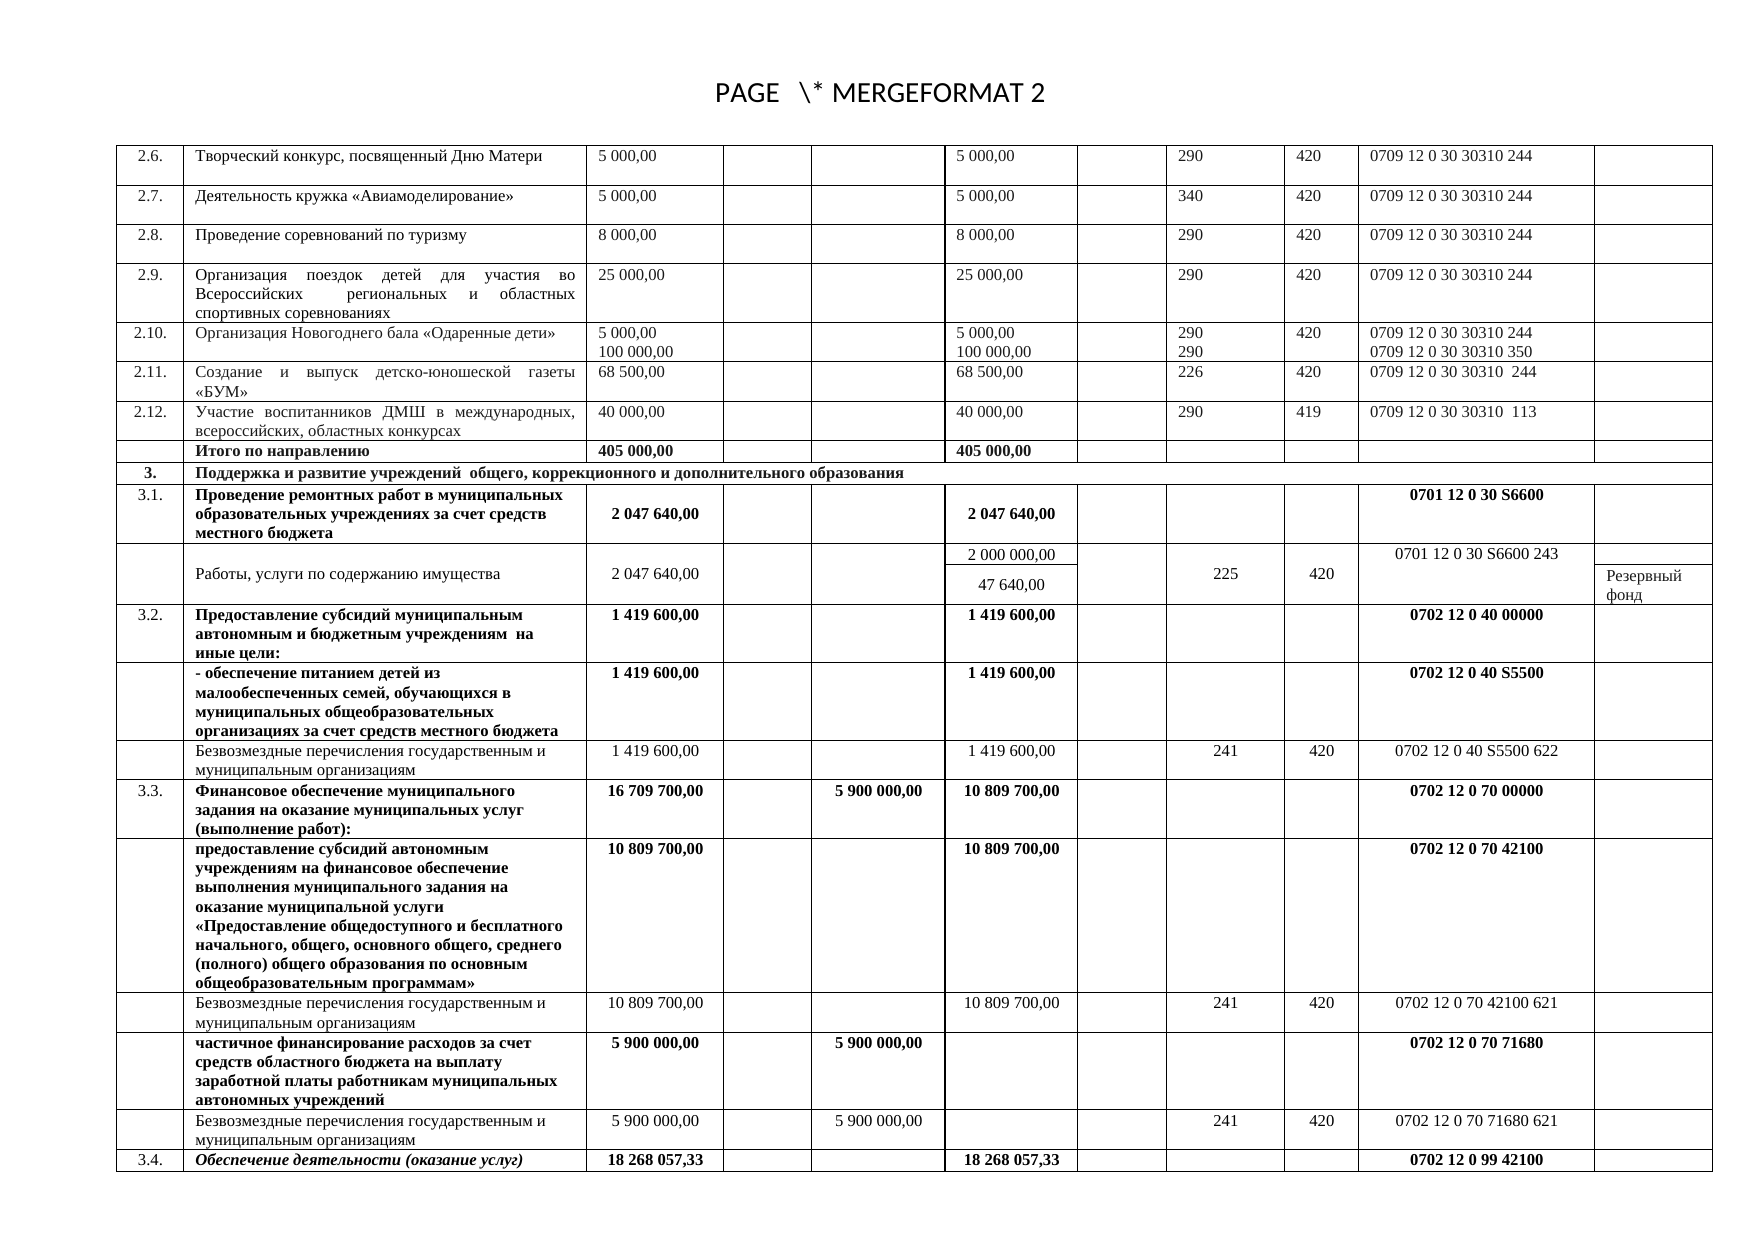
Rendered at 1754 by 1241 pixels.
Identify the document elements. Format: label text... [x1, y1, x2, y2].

table_cell [1078, 323, 1166, 361]
table_cell 2.9. [117, 264, 183, 322]
table_cell Деятельность кружка «Авиамоделирование» [184, 186, 586, 224]
table_cell Безвозмездные перечисления государственным и муниципальным организациям [184, 1110, 586, 1149]
table_cell [1078, 1033, 1166, 1109]
table_cell [1595, 839, 1712, 992]
table_cell [1285, 485, 1358, 542]
table_cell [1167, 839, 1284, 992]
table_cell [724, 485, 811, 542]
table_cell [117, 1033, 183, 1109]
table_cell [812, 839, 944, 992]
table_cell 420 [1285, 146, 1358, 184]
table_cell частичное финансирование расходов за счет средств областного бюджета на выплату заработной платы работникам муниципальных автономных учреждений [184, 1033, 586, 1109]
table_cell [1167, 780, 1284, 838]
table_cell [1078, 544, 1166, 604]
table_cell 25 000,00 [587, 264, 723, 322]
table_cell [1595, 323, 1712, 361]
table_cell 2 000 000,00 [946, 544, 1077, 564]
table_cell [117, 663, 183, 740]
table_cell 1 419 600,00 [946, 663, 1077, 740]
table_cell 0702 12 0 40 S5500 [1359, 663, 1594, 740]
table_cell [1167, 663, 1284, 740]
table_cell [724, 441, 811, 462]
table_cell [724, 605, 811, 662]
table_cell [724, 225, 811, 263]
table_cell 18 268 057,33 [587, 1150, 723, 1171]
table_cell [812, 402, 944, 440]
table_cell 10 809 700,00 [946, 780, 1077, 838]
table_cell 2.12. [117, 402, 183, 440]
table_cell [812, 993, 944, 1032]
table_cell 1 419 600,00 [946, 741, 1077, 779]
table_cell [1285, 663, 1358, 740]
table_cell 420 [1285, 544, 1358, 604]
table_cell [1078, 993, 1166, 1032]
table_cell Организация Новогоднего бала «Одаренные дети» [184, 323, 586, 361]
table_cell [1595, 993, 1712, 1032]
table_cell [1595, 605, 1712, 662]
table_cell [724, 993, 811, 1032]
table_cell [1359, 441, 1594, 462]
table_cell 2.8. [117, 225, 183, 263]
table_cell 420 [1285, 993, 1358, 1032]
table_cell 3. [117, 463, 183, 484]
table_cell [117, 544, 183, 604]
table_cell [1078, 1110, 1166, 1149]
table_cell 0702 12 0 70 71680 [1359, 1033, 1594, 1109]
table_cell 5 000,00 [946, 186, 1077, 224]
table_cell 18 268 057,33 [946, 1150, 1077, 1171]
table_cell 0702 12 0 99 42100 [1359, 1150, 1594, 1171]
table_cell 0702 12 0 40 S5500 622 [1359, 741, 1594, 779]
table_cell [812, 1150, 944, 1171]
table_cell [1595, 780, 1712, 838]
table_cell 16 709 700,00 [587, 780, 723, 838]
table_cell [1167, 605, 1284, 662]
table_cell Создание и выпуск детско-юношеской газеты «БУМ» [184, 362, 586, 401]
table_cell 0709 12 0 30 30310 244 [1359, 362, 1594, 401]
table_cell 241 [1167, 993, 1284, 1032]
table_cell Работы, услуги по содержанию имущества [184, 544, 586, 604]
table_cell 2 047 640,00 [587, 485, 723, 542]
table_cell 290 [1167, 402, 1284, 440]
table_cell 226 [1167, 362, 1284, 401]
table_cell [1595, 741, 1712, 779]
table_cell [724, 741, 811, 779]
table_cell 5 000,00 [587, 146, 723, 184]
table_cell 2.6. [117, 146, 183, 184]
table_cell [1595, 264, 1712, 322]
table_cell [724, 146, 811, 184]
table_cell 2 047 640,00 [587, 544, 723, 604]
table_cell [1595, 544, 1712, 564]
table_cell [1285, 1150, 1358, 1171]
table_cell 2 047 640,00 [946, 485, 1077, 542]
table_cell [117, 993, 183, 1032]
table_cell 1 419 600,00 [587, 605, 723, 662]
table_cell 5 900 000,00 [812, 780, 944, 838]
table_cell [1285, 839, 1358, 992]
table_cell [1285, 1033, 1358, 1109]
table_cell 25 000,00 [946, 264, 1077, 322]
table_cell [1078, 663, 1166, 740]
table_cell 290 [1167, 225, 1284, 263]
table_cell 5 900 000,00 [587, 1110, 723, 1149]
table_cell 3.1. [117, 485, 183, 542]
table_cell [812, 264, 944, 322]
table_cell 0709 12 0 30 30310 244 0709 12 0 30 30310 350 [1359, 323, 1594, 361]
table_cell [1078, 441, 1166, 462]
table_cell [724, 186, 811, 224]
table_cell [812, 362, 944, 401]
table_cell [1595, 663, 1712, 740]
table_cell [724, 1033, 811, 1109]
table_cell 0702 12 0 70 42100 621 [1359, 993, 1594, 1032]
table_cell Проведение соревнований по туризму [184, 225, 586, 263]
table_cell [1595, 402, 1712, 440]
table_cell 420 [1285, 741, 1358, 779]
table_cell [1078, 605, 1166, 662]
table_cell [1078, 225, 1166, 263]
table_cell 0702 12 0 40 00000 [1359, 605, 1594, 662]
table_cell 0709 12 0 30 30310 244 [1359, 225, 1594, 263]
table_cell 420 [1285, 1110, 1358, 1149]
table_cell [1078, 362, 1166, 401]
table_cell [724, 362, 811, 401]
table_cell [812, 741, 944, 779]
table_cell [812, 186, 944, 224]
table_cell [812, 605, 944, 662]
table_cell [812, 323, 944, 361]
table_cell Финансовое обеспечение муниципального задания на оказание муниципальных услуг (выполнение работ): [184, 780, 586, 838]
table_cell 0701 12 0 30 S6600 243 [1359, 544, 1594, 604]
table_cell 2.10. [117, 323, 183, 361]
table_cell 68 500,00 [946, 362, 1077, 401]
table_cell 5 000,00 [587, 186, 723, 224]
table_cell 419 [1285, 402, 1358, 440]
table_cell [1285, 780, 1358, 838]
table_cell 405 000,00 [946, 441, 1077, 462]
table_cell Поддержка и развитие учреждений общего, коррекционного и дополнительного образования [184, 463, 1712, 484]
table_cell 290 [1167, 264, 1284, 322]
table_cell 340 [1167, 186, 1284, 224]
table_cell 5 900 000,00 [812, 1110, 944, 1149]
table_cell [1167, 1150, 1284, 1171]
table_cell 3.3. [117, 780, 183, 838]
table_cell 0702 12 0 70 00000 [1359, 780, 1594, 838]
table_cell Предоставление субсидий муниципальным автономным и бюджетным учреждениям на иные цели: [184, 605, 586, 662]
table_cell [946, 1110, 1077, 1149]
table_cell 0701 12 0 30 S6600 [1359, 485, 1594, 542]
table_cell [724, 544, 811, 604]
table_cell [1595, 362, 1712, 401]
table_cell 1 419 600,00 [946, 605, 1077, 662]
table_cell - обеспечение питанием детей из малообеспеченных семей, обучающихся в муниципальных общеобразовательных организациях за счет средств местного бюджета [184, 663, 586, 740]
table_cell [1078, 780, 1166, 838]
table_cell [117, 839, 183, 992]
table_cell [117, 1110, 183, 1149]
table_cell 40 000,00 [946, 402, 1077, 440]
table_cell [1285, 605, 1358, 662]
table_cell [812, 146, 944, 184]
table_cell [1595, 186, 1712, 224]
table_cell 420 [1285, 362, 1358, 401]
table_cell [184, 1150, 586, 1171]
table_cell [1285, 441, 1358, 462]
table_cell Резервный фонд [1595, 565, 1712, 604]
table_cell 3.4. [117, 1150, 183, 1171]
table_cell 241 [1167, 741, 1284, 779]
table_cell Безвозмездные перечисления государственным и муниципальным организациям [184, 741, 586, 779]
table_cell [812, 441, 944, 462]
table_cell [946, 1033, 1077, 1109]
table_cell [1078, 839, 1166, 992]
table_cell [724, 839, 811, 992]
table_cell [1078, 741, 1166, 779]
table_cell 1 419 600,00 [587, 741, 723, 779]
table_cell 1 419 600,00 [587, 663, 723, 740]
table_cell 10 809 700,00 [587, 993, 723, 1032]
table_cell [724, 323, 811, 361]
table_cell [1078, 485, 1166, 542]
table_cell 405 000,00 [587, 441, 723, 462]
table_cell Проведение ремонтных работ в муниципальных образовательных учреждениях за счет средств местного бюджета [184, 485, 586, 542]
table_cell [1595, 225, 1712, 263]
table_cell [724, 780, 811, 838]
table_cell 5 000,00 [946, 146, 1077, 184]
table_cell 40 000,00 [587, 402, 723, 440]
table_cell [724, 402, 811, 440]
table_cell [1595, 441, 1712, 462]
table_cell [1078, 186, 1166, 224]
table_cell предоставление субсидий автономным учреждениям на финансовое обеспечение выполнения муниципального задания на оказание муниципальной услуги «Предоставление общедоступного и бесплатного начального, общего, основного общего, среднего (полного) общего образования по основным общеобразовательным программам» [184, 839, 586, 992]
table_cell 2.7. [117, 186, 183, 224]
table_cell [724, 1110, 811, 1149]
table_cell Организация поездок детей для участия во Всероссийских региональных и областных спортивных соревнованиях [184, 264, 586, 322]
table_cell [117, 441, 183, 462]
table_cell [1595, 1110, 1712, 1149]
table_cell 8 000,00 [946, 225, 1077, 263]
table_cell [1078, 264, 1166, 322]
table_cell Участие воспитанников ДМШ в международных, всероссийских, областных конкурсах [184, 402, 586, 440]
table_cell [1167, 485, 1284, 542]
table_cell [117, 741, 183, 779]
table_cell Безвозмездные перечисления государственным и муниципальным организациям [184, 993, 586, 1032]
table_cell [1167, 1033, 1284, 1109]
table_cell 420 [1285, 264, 1358, 322]
table_cell Итого по направлению [184, 441, 586, 462]
table_cell 68 500,00 [587, 362, 723, 401]
table_cell [724, 663, 811, 740]
table_cell [1167, 441, 1284, 462]
table_cell 0702 12 0 70 71680 621 [1359, 1110, 1594, 1149]
table_cell [812, 225, 944, 263]
table_cell 10 809 700,00 [946, 839, 1077, 992]
table_cell 420 [1285, 323, 1358, 361]
table_cell 420 [1285, 186, 1358, 224]
table_cell 0709 12 0 30 30310 113 [1359, 402, 1594, 440]
table_cell [1078, 402, 1166, 440]
table_cell [1078, 1150, 1166, 1171]
table_cell [724, 1150, 811, 1171]
table_cell 241 [1167, 1110, 1284, 1149]
table_cell 420 [1285, 225, 1358, 263]
table_cell [812, 485, 944, 542]
table_cell [724, 264, 811, 322]
table_cell 5 900 000,00 [587, 1033, 723, 1109]
table_cell [1595, 1033, 1712, 1109]
table_cell 290 [1167, 146, 1284, 184]
table_cell 0709 12 0 30 30310 244 [1359, 186, 1594, 224]
table_cell [812, 663, 944, 740]
table_cell 5 900 000,00 [812, 1033, 944, 1109]
table_cell 10 809 700,00 [946, 993, 1077, 1032]
table_cell 8 000,00 [587, 225, 723, 263]
table_cell 290 290 [1167, 323, 1284, 361]
table_cell [1595, 146, 1712, 184]
table_cell 2.11. [117, 362, 183, 401]
table_cell [1078, 146, 1166, 184]
table_cell 10 809 700,00 [587, 839, 723, 992]
table_cell Творческий конкурс, посвященный Дню Матери [184, 146, 586, 184]
table_cell 3.2. [117, 605, 183, 662]
table_cell 5 000,00 100 000,00 [946, 323, 1077, 361]
table_cell [1595, 485, 1712, 542]
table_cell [1359, 146, 1594, 184]
table_cell [1595, 1150, 1712, 1171]
table_cell 0702 12 0 70 42100 [1359, 839, 1594, 992]
table_cell 0709 12 0 30 30310 244 [1359, 264, 1594, 322]
table_cell 47 640,00 [946, 565, 1077, 604]
table_cell 5 000,00 100 000,00 [587, 323, 723, 361]
table_cell [812, 544, 944, 604]
table_cell 225 [1167, 544, 1284, 604]
